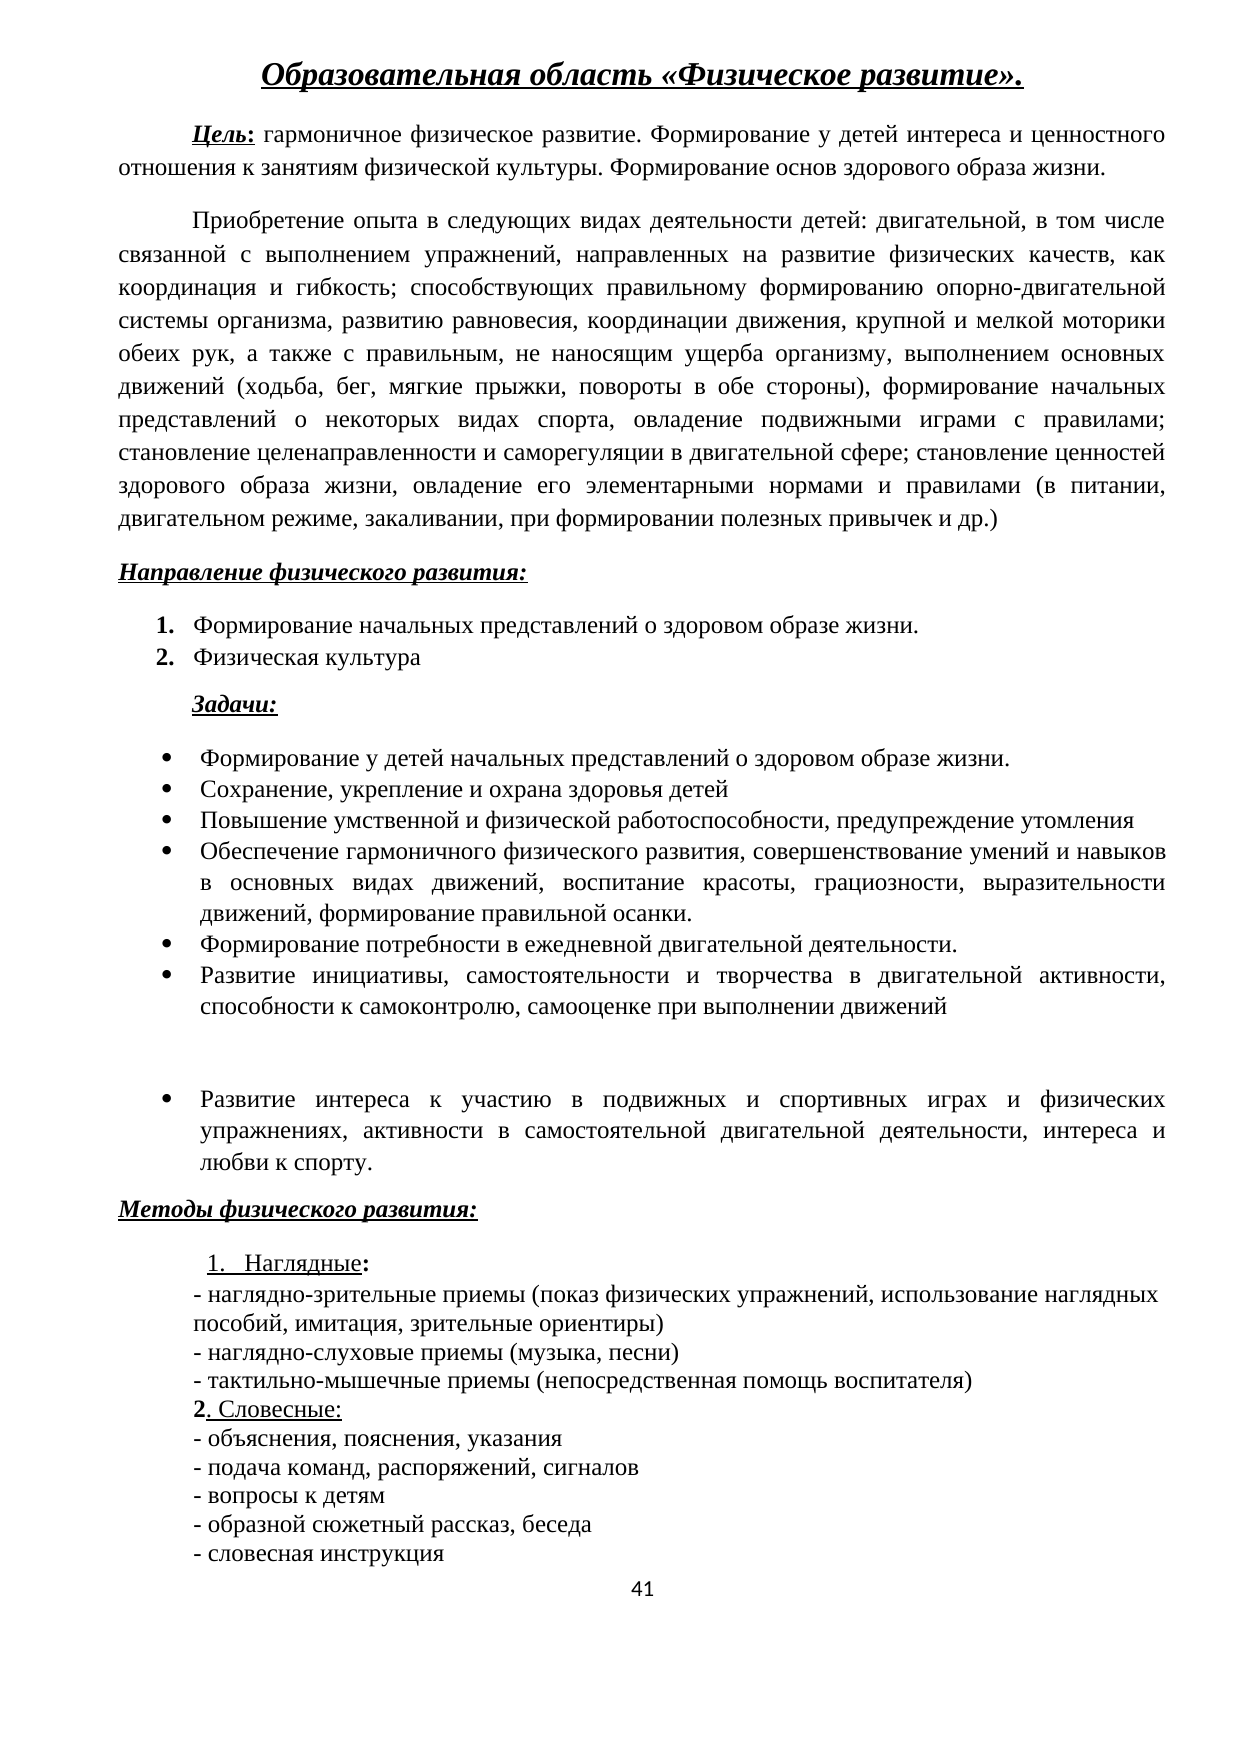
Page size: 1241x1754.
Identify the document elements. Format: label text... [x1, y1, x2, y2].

list - словесная инструкция [193, 1538, 1167, 1567]
list Повышение умственной и физической работоспособности, предупреждение утомления [162, 805, 1167, 834]
list - наглядно-слуховые приемы (музыка, песни) [193, 1337, 1167, 1366]
text Задачи: [118, 689, 1167, 718]
list 2. Словесные: [193, 1394, 1167, 1423]
text Цель: гармоничное физическое развитие. Формирование у детей интереса и ценностного отношения к занятиям физической культуры. Формирование основ здорового образа жизни. [118, 119, 1167, 181]
list Наглядные: [207, 1248, 1167, 1277]
list Обеспечение гармоничного физического развития, совершенствование умений и навыков в основных видах движений, воспитание красоты, грациозности, выразительности движений, формирование правильной осанки. [162, 836, 1167, 927]
list - вопросы к детям [193, 1481, 1167, 1509]
text Образовательная область «Физическое развитие». [118, 54, 1167, 92]
list - наглядно-зрительные приемы (показ физических упражнений, использование наглядных пособий, имитация, зрительные ориентиры) [193, 1279, 1167, 1337]
list Развитие интереса к участию в подвижных и спортивных играх и физических упражнениях, активности в самостоятельной двигательной деятельности, интереса и любви к спорту. [162, 1084, 1167, 1175]
list Физическая культура [156, 642, 1167, 670]
list Развитие инициативы, самостоятельности и творчества в двигательной активности, способности к самоконтролю, самооценке при выполнении движений [162, 960, 1167, 1020]
text Приобретение опыта в следующих видах деятельности детей: двигательной, в том числе связанной с выполнением упражнений, направленных на развитие физических качеств, как координация и гибкость; способствующих правильному формированию опорно-двигательной системы организма, развитию равновесия, координации движения, крупной и мелкой моторики обеих рук, а также с правильным, не наносящим ущерба организму, выполнением основных движений (ходьба, бег, мягкие прыжки, повороты в обе стороны), формирование начальных представлений о некоторых видах спорта, овладение подвижными играми с правилами; становление целенаправленности и саморегуляции в двигательной сфере; становление ценностей здорового образа жизни, овладение его элементарными нормами и правилами (в питании, двигательном режиме, закаливании, при формировании полезных привычек и др.) [118, 206, 1167, 532]
text Методы физического развития: [118, 1194, 1167, 1223]
list - подача команд, распоряжений, сигналов [193, 1452, 1167, 1481]
list Формирование начальных представлений о здоровом образе жизни. [156, 611, 1167, 639]
list - тактильно-мышечные приемы (непосредственная помощь воспитателя) [193, 1366, 1167, 1394]
list - образной сюжетный рассказ, беседа [193, 1509, 1167, 1538]
text Направление физического развития: [118, 557, 1167, 585]
list Сохранение, укрепление и охрана здоровья детей [162, 774, 1167, 803]
list Формирование у детей начальных представлений о здоровом образе жизни. [162, 743, 1167, 772]
list Формирование потребности в ежедневной двигательной деятельности. [162, 929, 1167, 958]
list - объяснения, пояснения, указания [193, 1423, 1167, 1452]
